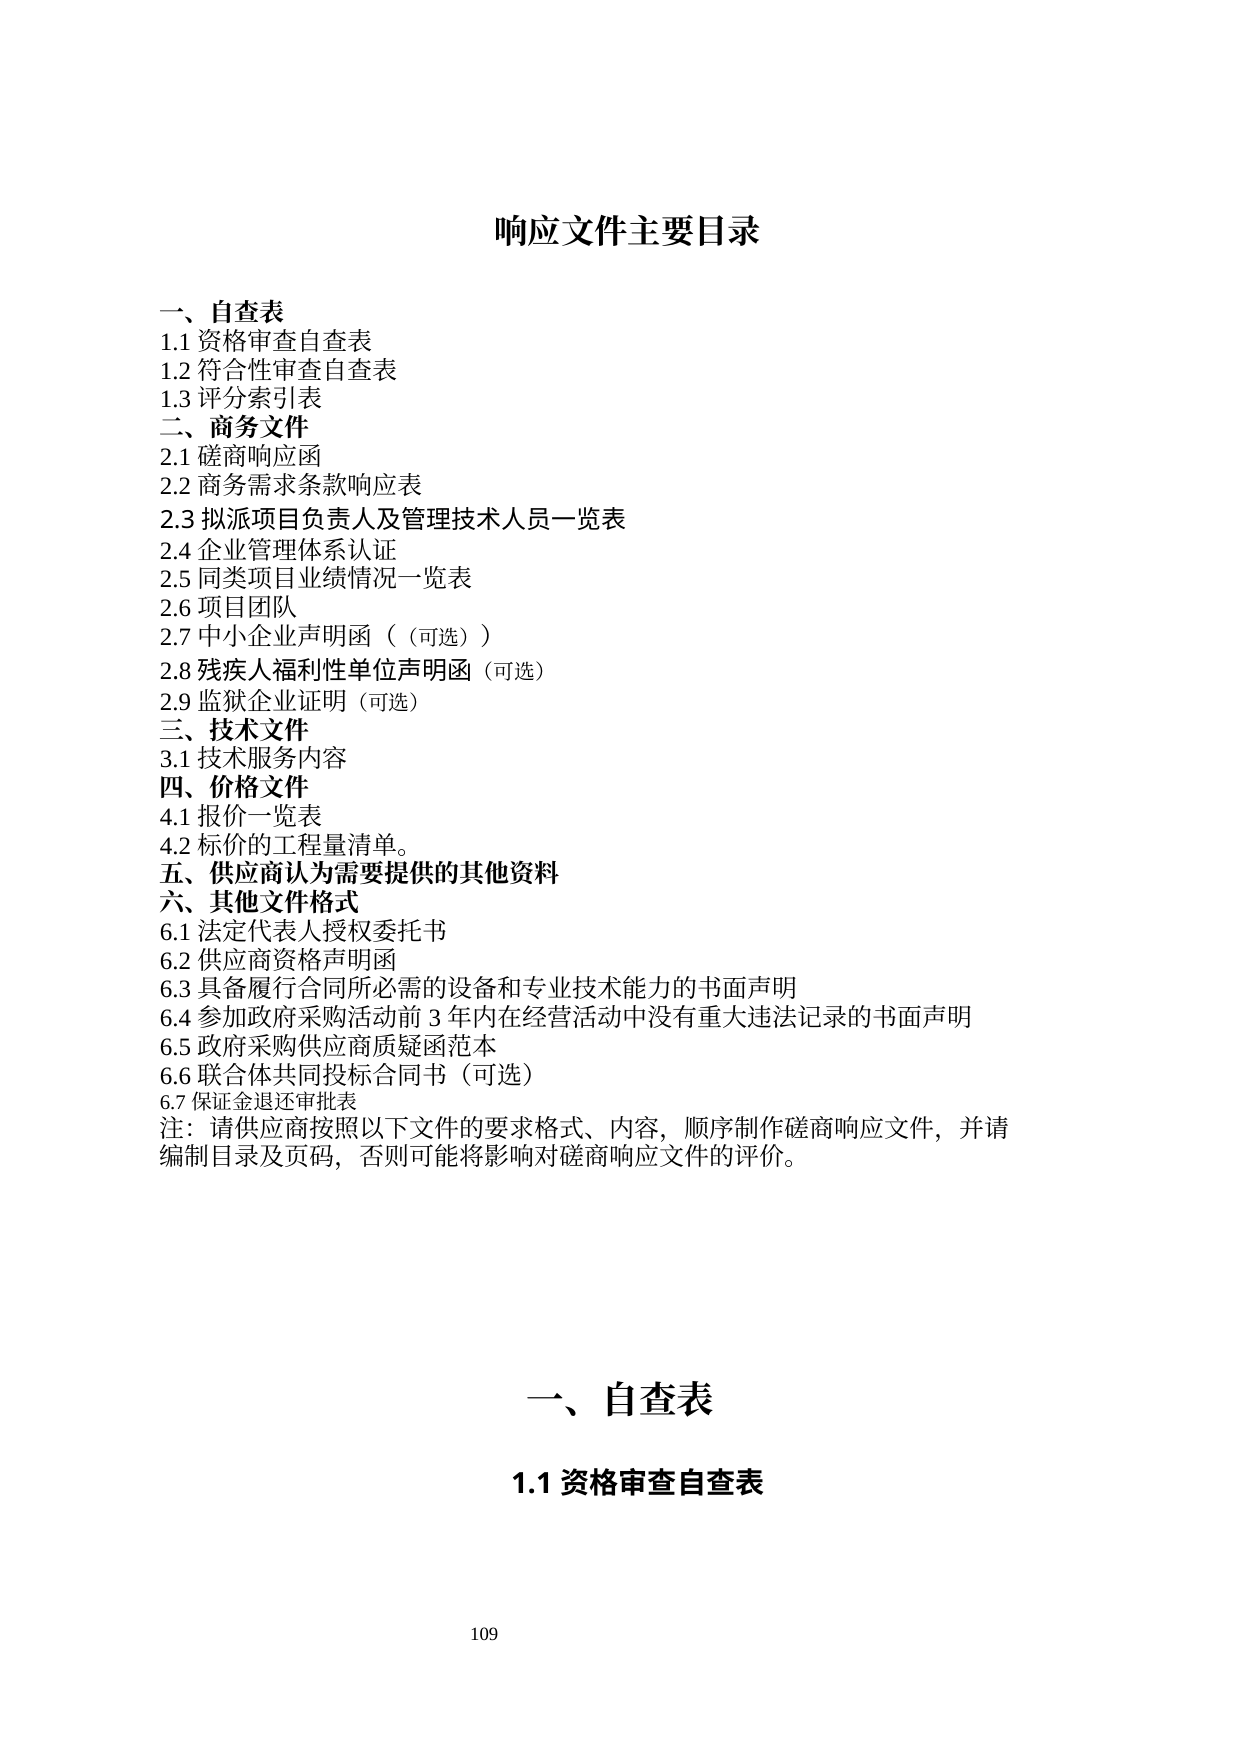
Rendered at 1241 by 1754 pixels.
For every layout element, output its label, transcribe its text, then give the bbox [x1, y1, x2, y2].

text 四、价格文件 [159, 773, 1081, 802]
text 2.4 企业管理体系认证 [159, 536, 1081, 564]
text 2.2 商务需求条款响应表 [159, 471, 1081, 499]
text 1.3 评分索引表 [159, 384, 1081, 413]
text 6.7 保证金退还审批表 [159, 1089, 1081, 1114]
text 4.2 标价的工程量清单。 [159, 831, 1081, 859]
text 1.2 符合性审查自查表 [159, 356, 1081, 384]
text 6.6 联合体共同投标合同书（可选） [159, 1061, 1081, 1089]
text 二、商务文件 [159, 413, 1081, 442]
text 1.1 资格审查自查表 [159, 327, 1081, 356]
text 六、其他文件格式 [159, 888, 1081, 917]
text 2.5 同类项目业绩情况一览表 [159, 564, 1081, 593]
text 五、供应商认为需要提供的其他资料 [159, 859, 1081, 888]
text 2.3 拟派项目负责人及管理技术人员一览表 [159, 499, 1081, 536]
text 编制目录及页码，否则可能将影响对磋商响应文件的评价。 [159, 1142, 1081, 1171]
text 一、自查表 [159, 298, 1081, 327]
text 三、技术文件 [159, 716, 1081, 744]
text 2.7 中小企业声明函（（可选）） [159, 622, 1081, 651]
text 响应文件主要目录 [159, 207, 1081, 252]
text 一、自查表 [159, 1377, 1081, 1423]
text 6.4 参加政府采购活动前 3 年内在经营活动中没有重大违法记录的书面声明 [159, 1003, 1081, 1032]
text 6.5 政府采购供应商质疑函范本 [159, 1032, 1081, 1061]
text 1.1 资格审查自查表 [159, 1457, 1081, 1503]
text 2.1 磋商响应函 [159, 442, 1081, 471]
text 2.9 监狱企业证明（可选） [159, 687, 1081, 716]
text 注：请供应商按照以下文件的要求格式、内容，顺序制作磋商响应文件，并请 [159, 1114, 1081, 1142]
text 4.1 报价一览表 [159, 802, 1081, 831]
text 6.2 供应商资格声明函 [159, 946, 1081, 974]
text 6.3 具备履行合同所必需的设备和专业技术能力的书面声明 [159, 974, 1081, 1003]
text 2.6 项目团队 [159, 593, 1081, 622]
text 2.8 残疾人福利性单位声明函（可选） [159, 651, 1081, 687]
text 3.1 技术服务内容 [159, 744, 1081, 773]
text 6.1 法定代表人授权委托书 [159, 917, 1081, 946]
